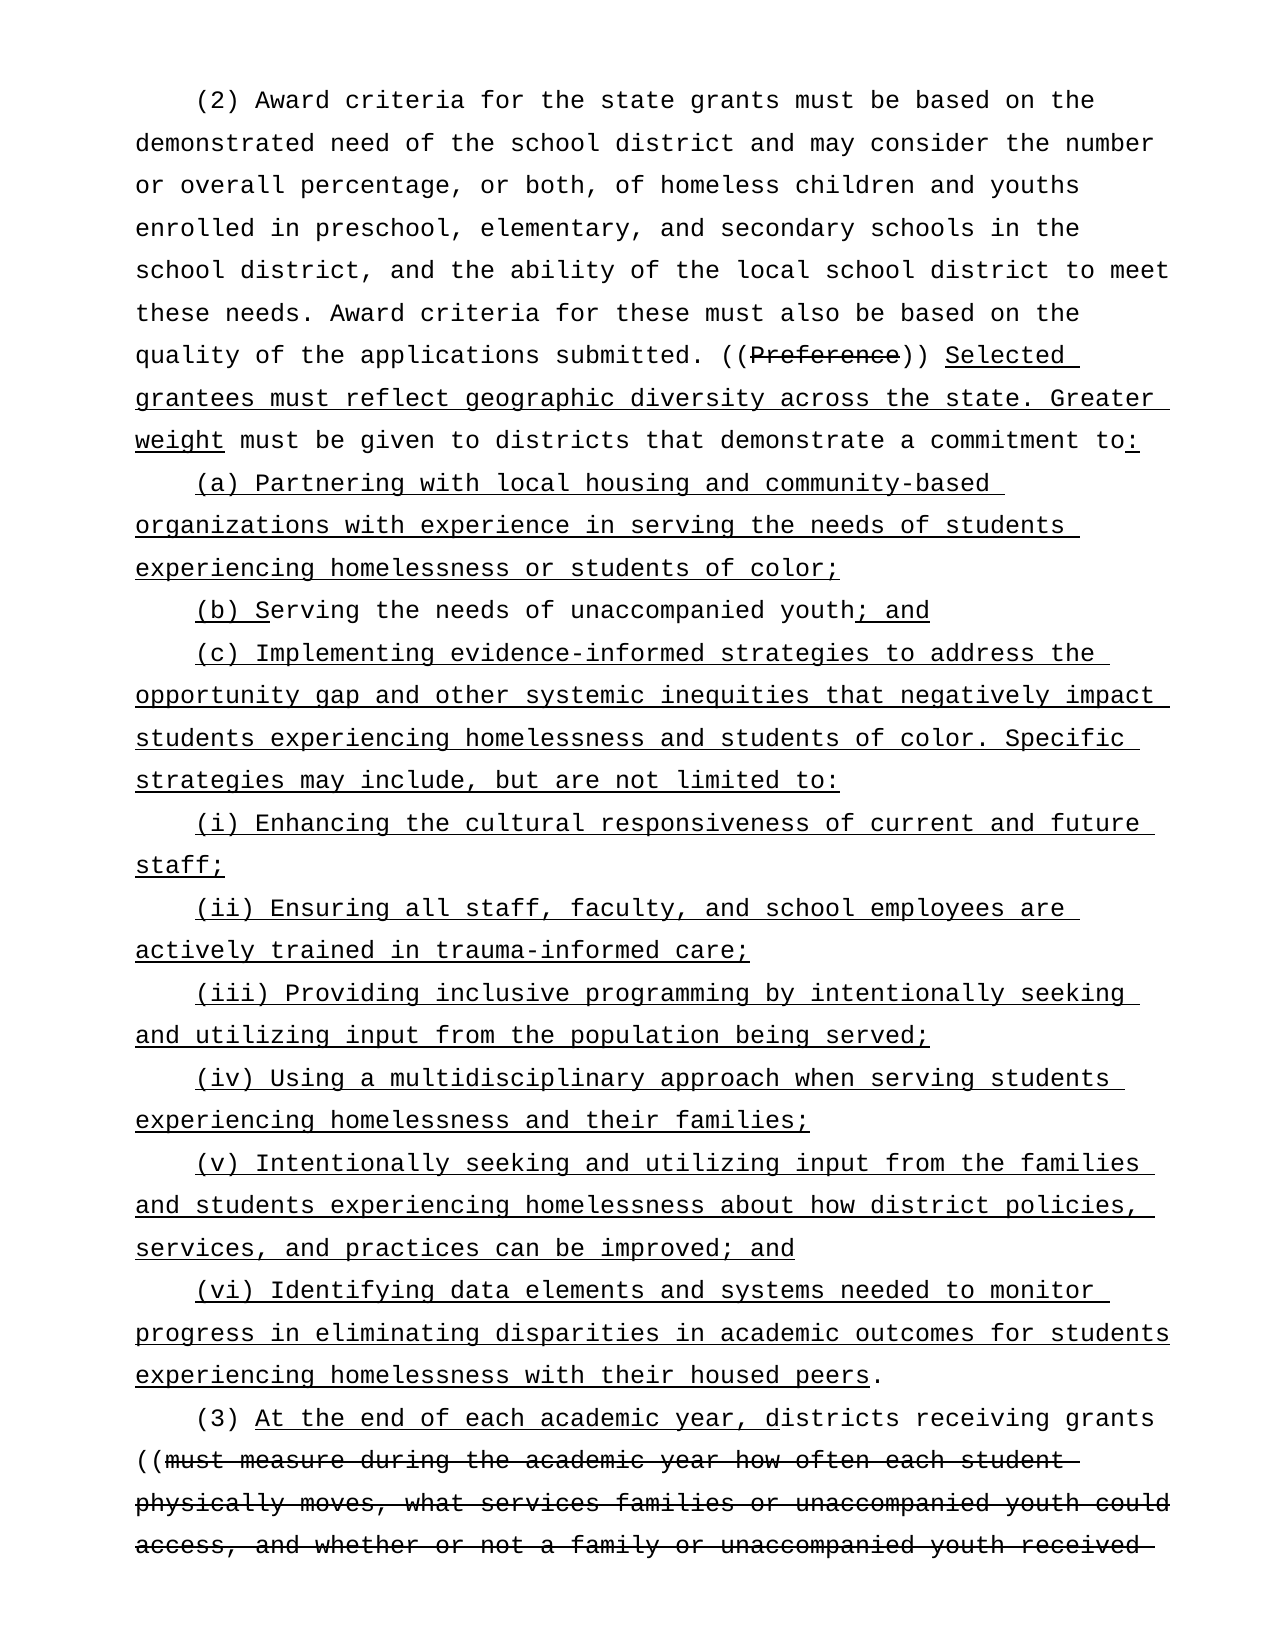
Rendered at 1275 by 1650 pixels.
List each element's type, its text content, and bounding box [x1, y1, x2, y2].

text (c) Implementing evidence-informed strategies to address the opportunity gap and other systemic inequities that negatively impact students experiencing homelessness and students of color. Specific strategies may include, but are not limited to: [135, 627, 1170, 706]
text (c) Implementing evidence-informed strategies to address the opportunity gap and other systemic inequities that negatively impact students experiencing homelessness and students of color. Specific strategies may include, but are not limited to: [135, 708, 1170, 797]
text (b) Serving the needs of unaccompanied youth; and [135, 585, 1170, 627]
text (ii) Ensuring all staff, faculty, and school employees are actively trained in trauma-informed care; [135, 882, 1170, 967]
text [135, 1506, 1170, 1562]
text (vi) Identifying data elements and systems needed to monitor progress in eliminating disparities in academic outcomes for students experiencing homelessness with their housed peers. [135, 1345, 1170, 1392]
text (v) Intentionally seeking and utilizing input from the families and students experiencing homelessness about how district policies, services, and practices can be improved; and [135, 1137, 1170, 1265]
text (i) Enhancing the cultural responsiveness of current and future staff; [135, 797, 1170, 882]
text (a) Partnering with local housing and community-based organizations with experience in serving the needs of students experiencing homelessness or students of color; [135, 457, 1170, 585]
text (2) Award criteria for the state grants must be based on the demonstrated need of the school district and may consider the number or overall percentage, or both, of homeless children and youths enrolled in preschool, elementary, and secondary schools in the school district, and the ability of the local school district to meet these needs. Award criteria for these must also be based on the quality of the applications submitted. ((Preference)) Selected grantees must reflect geographic diversity across the state. Greater weight must be given to districts that demonstrate a commitment to: [135, 75, 1170, 409]
text (iii) Providing inclusive programming by intentionally seeking and utilizing input from the population being served; [135, 967, 1170, 1052]
text (iv) Using a multidisciplinary approach when serving students experiencing homelessness and their families; [135, 1052, 1170, 1137]
text (2) Award criteria for the state grants must be based on the demonstrated need of the school district and may consider the number or overall percentage, or both, of homeless children and youths enrolled in preschool, elementary, and secondary schools in the school district, and the ability of the local school district to meet these needs. Award criteria for these must also be based on the quality of the applications submitted. ((Preference)) Selected grantees must reflect geographic diversity across the state. Greater weight must be given to districts that demonstrate a commitment to: [135, 410, 1170, 457]
text (vi) Identifying data elements and systems needed to monitor progress in eliminating disparities in academic outcomes for students experiencing homelessness with their housed peers. [135, 1265, 1170, 1344]
